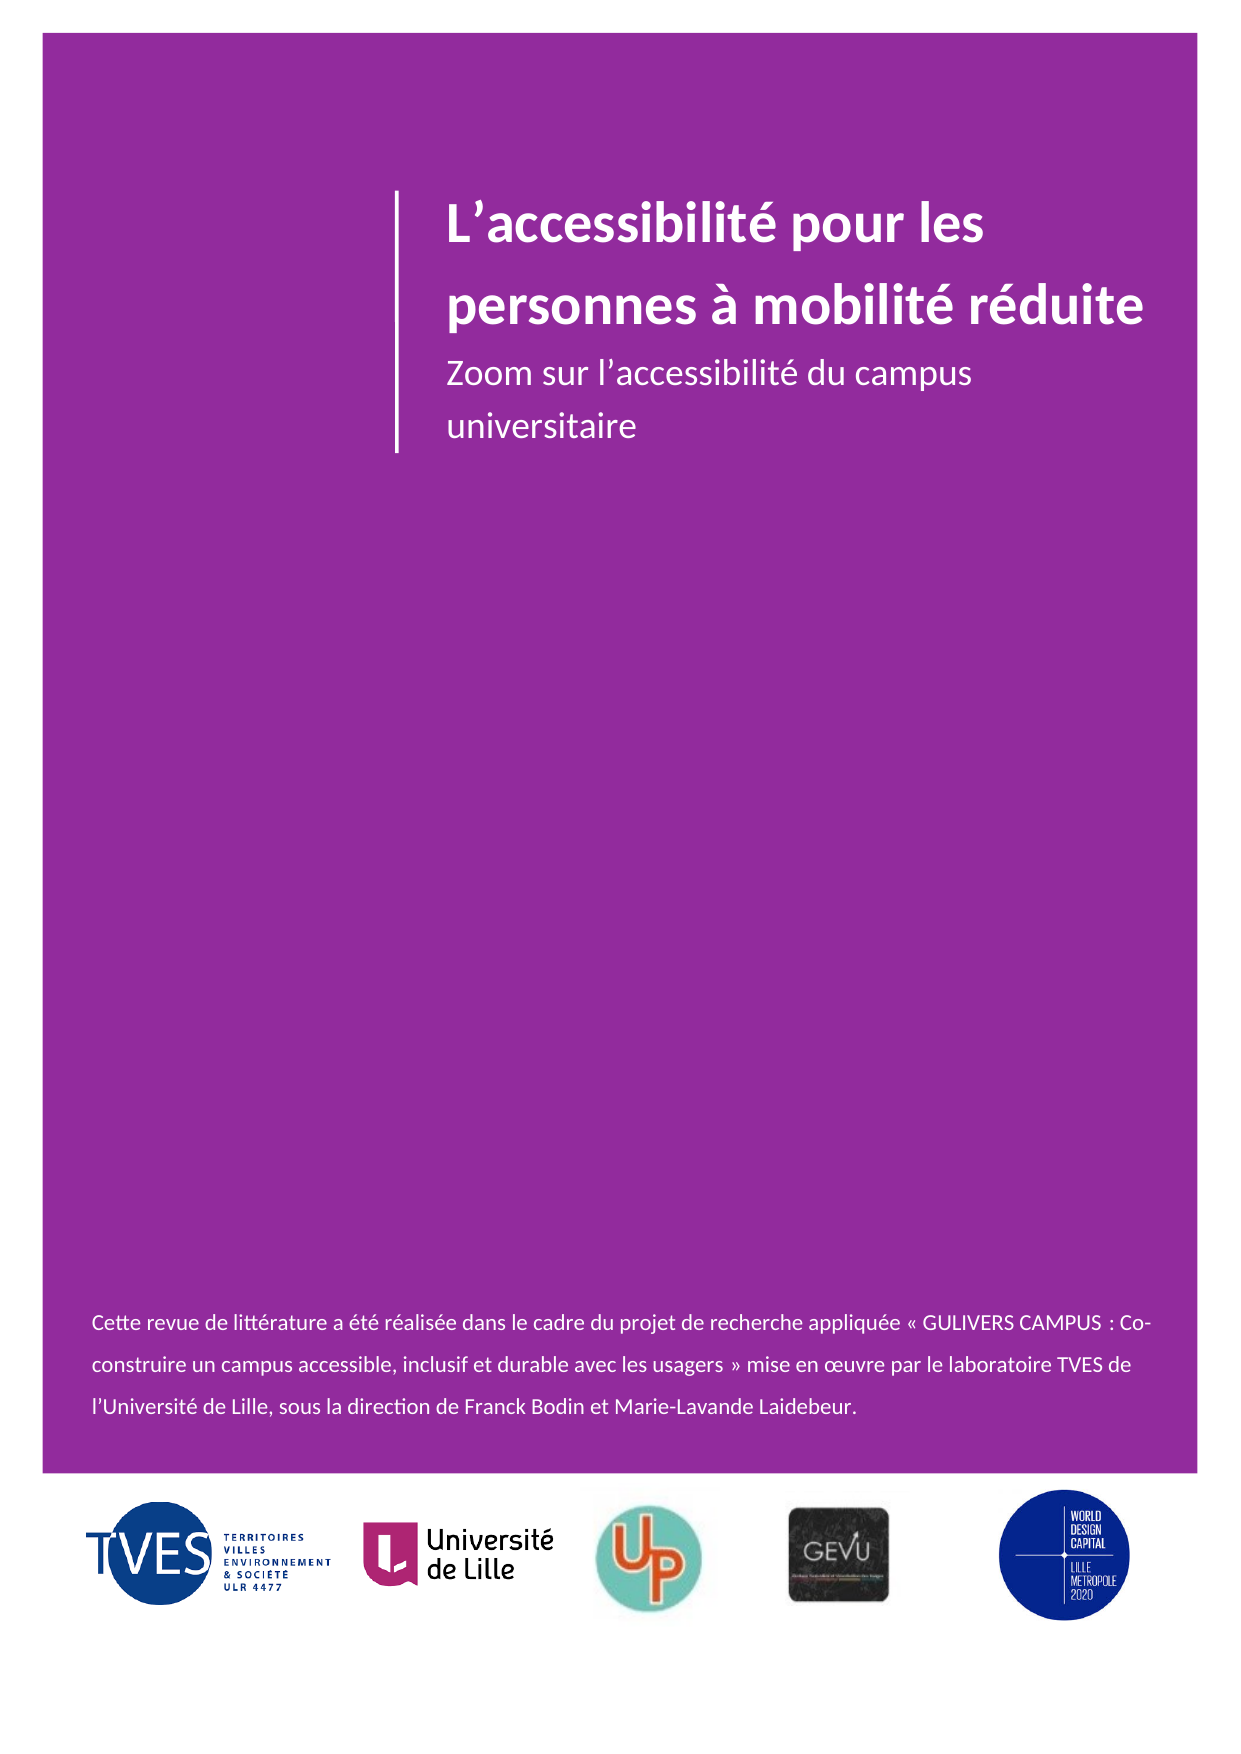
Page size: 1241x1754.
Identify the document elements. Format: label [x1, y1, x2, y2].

picture [760, 1491, 918, 1606]
picture [998, 1489, 1130, 1621]
picture [353, 1517, 559, 1593]
picture [86, 1502, 340, 1605]
picture [579, 1483, 721, 1627]
